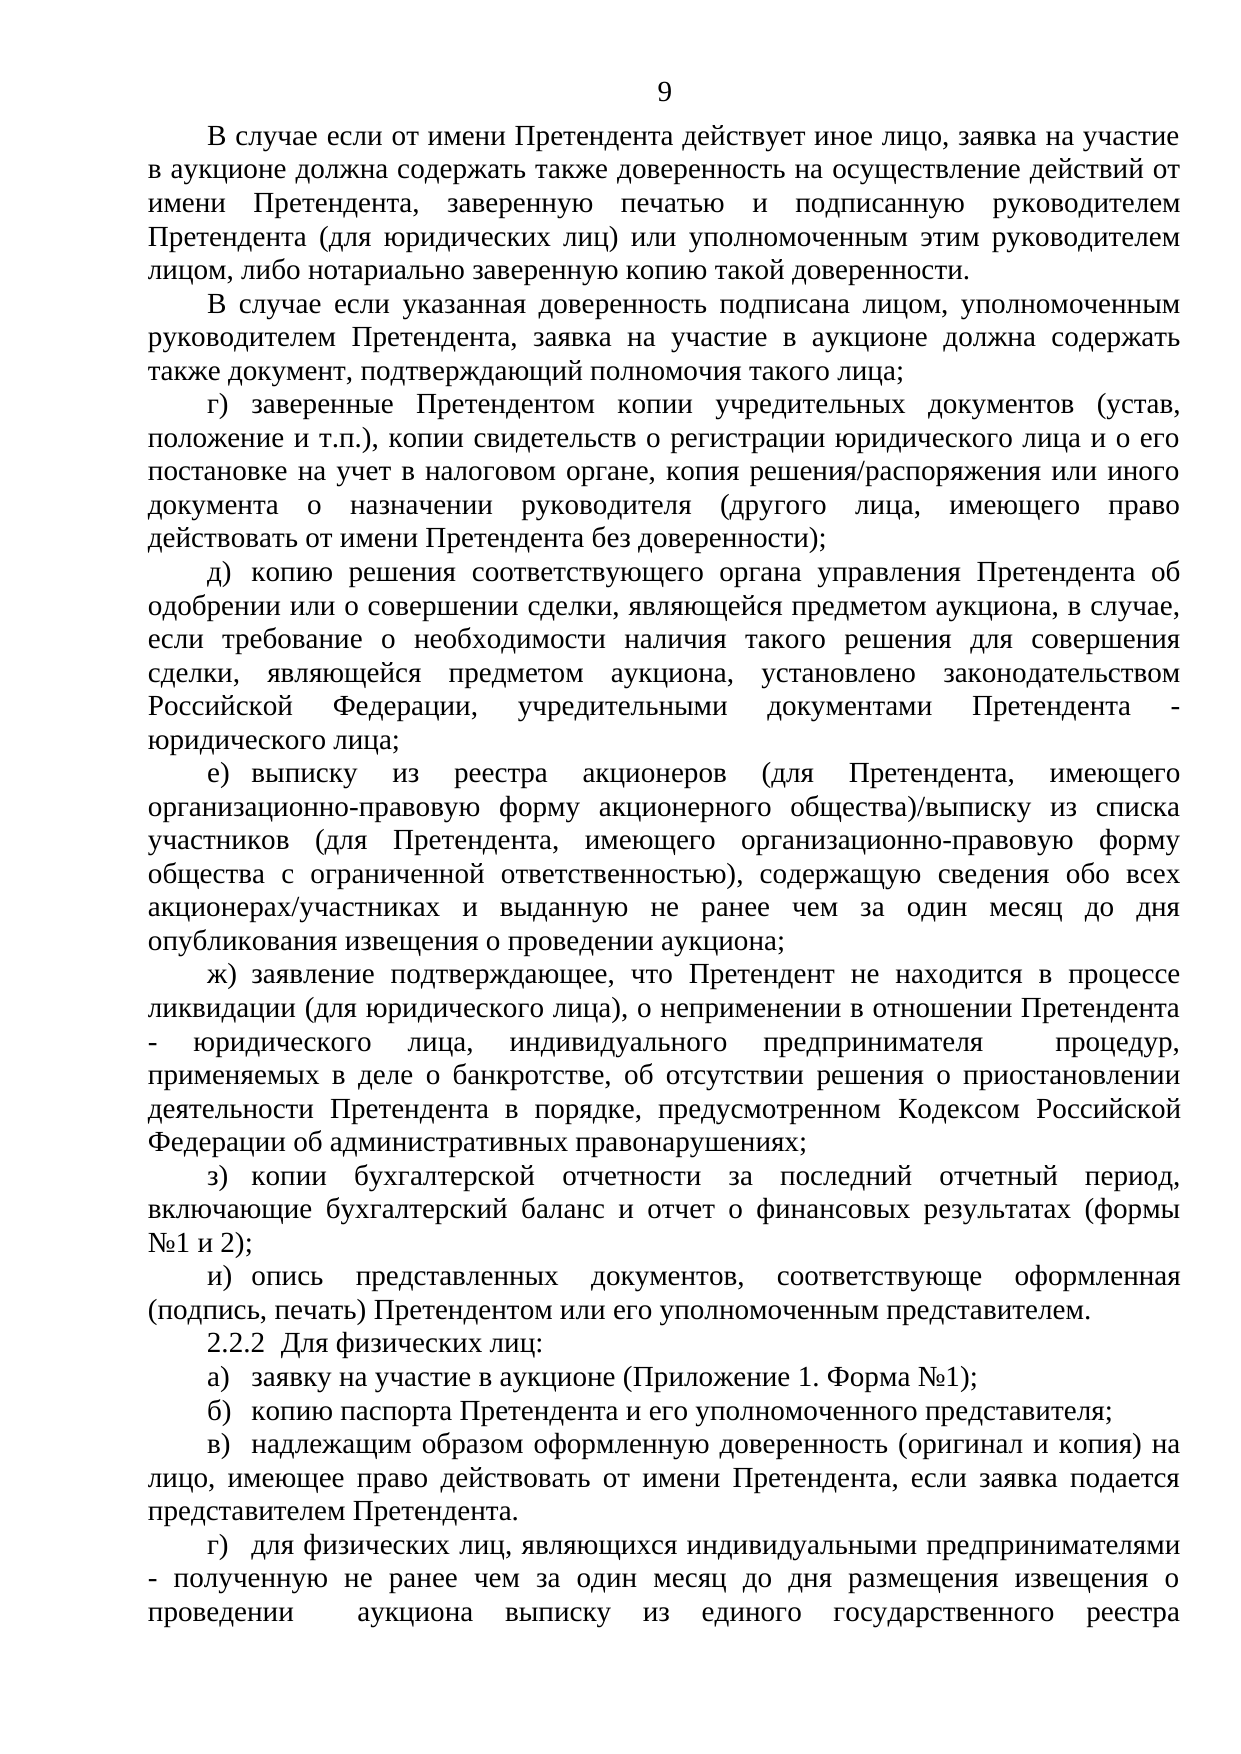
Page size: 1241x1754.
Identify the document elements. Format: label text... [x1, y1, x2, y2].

list выписку из реестра акционеров (для Претендента, имеющего организационно-правовую форму акционерного общества)/выписку из списка участников (для Претендента, имеющего организационно-правовую форму общества с ограниченной ответственностью), содержащую сведения обо всех акционерах/участниках и выданную не ранее чем за один месяц до дня опубликования извещения о проведении аукциона; [148, 755, 1181, 957]
list заверенные Претендентом копии учредительных документов (устав, положение и т.п.), копии свидетельств о регистрации юридического лица и о его постановке на учет в налоговом органе, копия решения/распоряжения или иного документа о назначении руководителя (другого лица, имеющего право действовать от имени Претендента без доверенности); [148, 386, 1181, 554]
list заявку на участие в аукционе (Приложение 1. Форма №1); [148, 1359, 1181, 1393]
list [148, 1527, 1181, 1627]
list копии бухгалтерской отчетности за последний отчетный период, включающие бухгалтерский баланс и отчет о финансовых результатах (формы №1 и 2); [148, 1158, 1181, 1258]
list В случае если от имени Претендента действует иное лицо, заявка на участие в аукционе должна содержать также доверенность на осуществление действий от имени Претендента, заверенную печатью и подписанную руководителем Претендента (для юридических лиц) или уполномоченным этим руководителем лицом, либо нотариально заверенную копию такой доверенности. [148, 118, 1181, 286]
list заявление подтверждающее, что Претендент не находится в процессе ликвидации (для юридического лица), о неприменении в отношении Претендента - юридического лица, индивидуального предпринимателя процедур, применяемых в деле о банкротстве, об отсутствии решения о приостановлении деятельности Претендента в порядке, предусмотренном Кодексом Российской Федерации об административных правонарушениях; [148, 957, 1181, 1158]
list опись представленных документов, соответствующе оформленная (подпись, печать) Претендентом или его уполномоченным представителем. [148, 1258, 1181, 1326]
list Для физических лиц: [148, 1326, 1181, 1359]
list копию паспорта Претендента и его уполномоченного представителя; [148, 1393, 1181, 1426]
list надлежащим образом оформленную доверенность (оригинал и копия) на лицо, имеющее право действовать от имени Претендента, если заявка подается представителем Претендента. [148, 1426, 1181, 1527]
list копию решения соответствующего органа управления Претендента об одобрении или о совершении сделки, являющейся предметом аукциона, в случае, если требование о необходимости наличия такого решения для совершения сделки, являющейся предметом аукциона, установлено законодательством Российской Федерации, учредительными документами Претендента - юридического лица; [148, 554, 1181, 755]
list В случае если указанная доверенность подписана лицом, уполномоченным руководителем Претендента, заявка на участие в аукционе должна содержать также документ, подтверждающий полномочия такого лица; [148, 286, 1181, 386]
